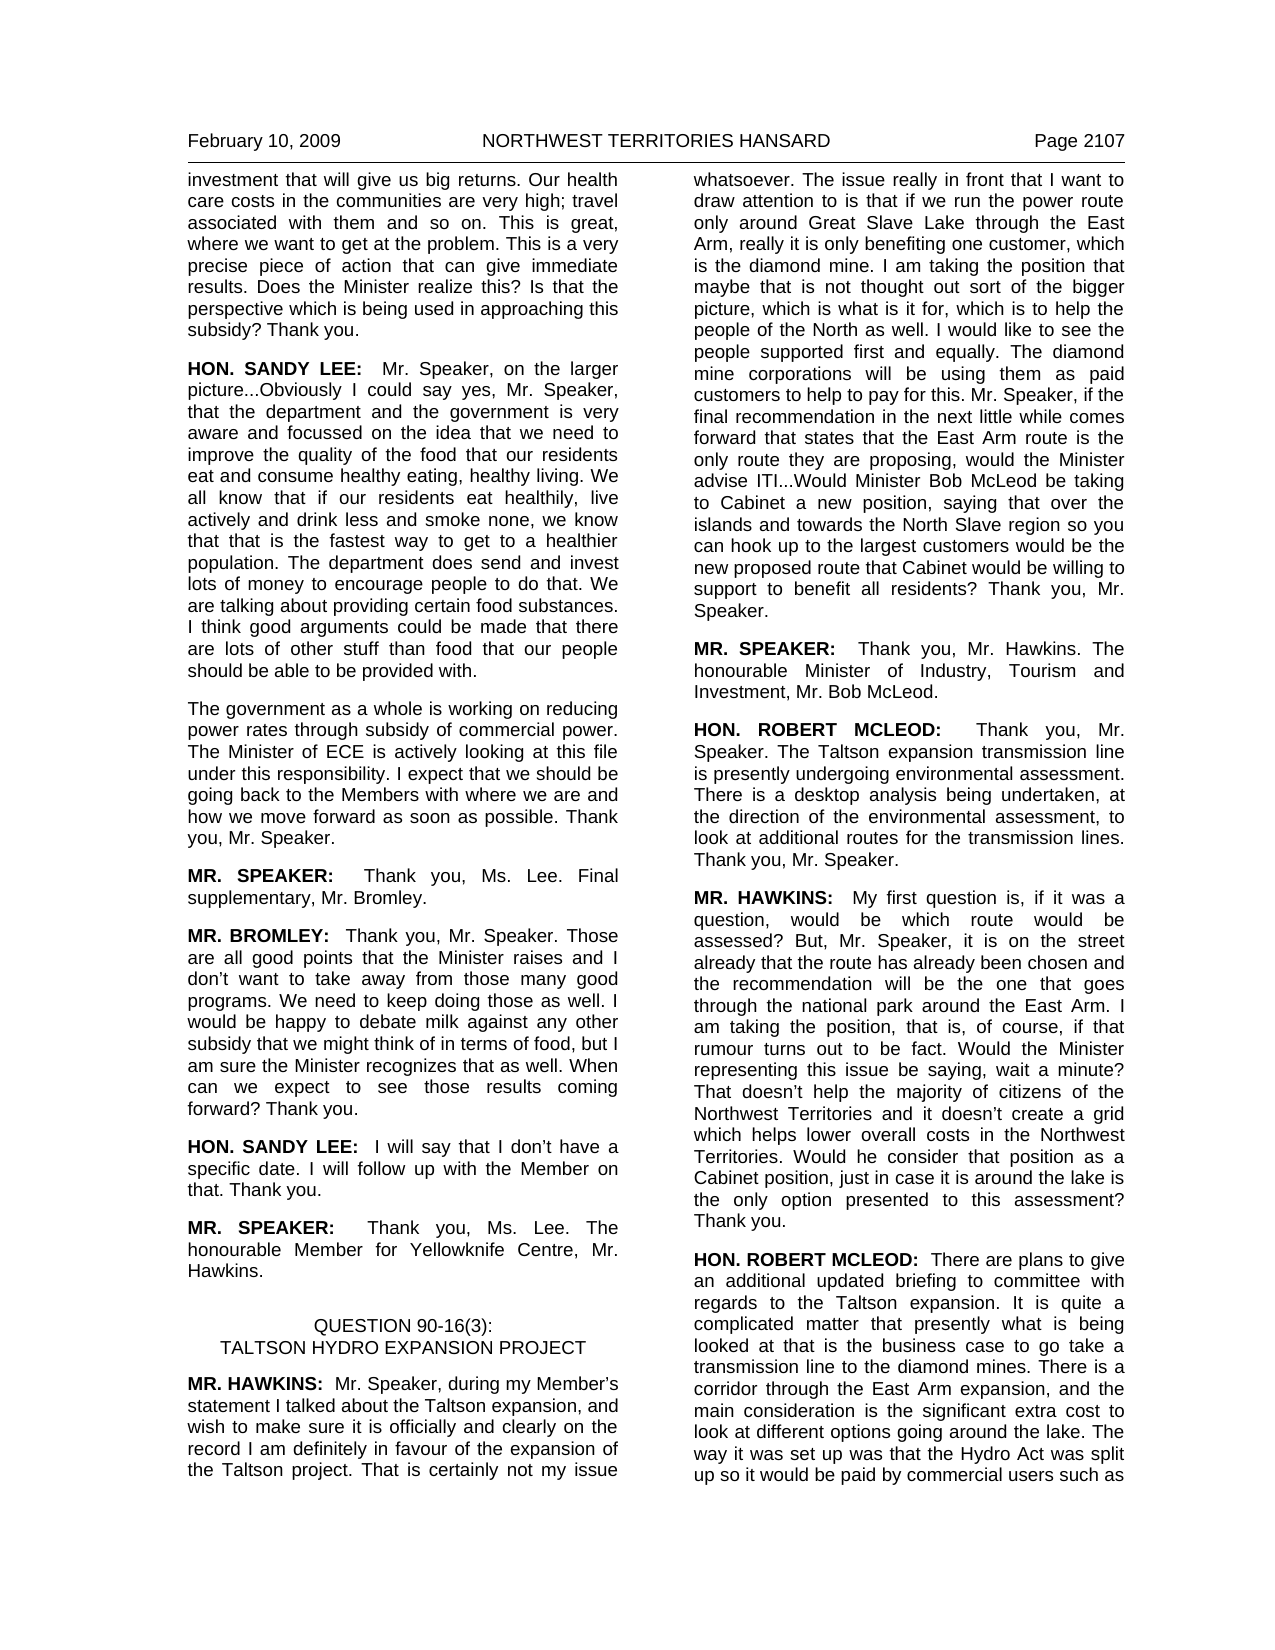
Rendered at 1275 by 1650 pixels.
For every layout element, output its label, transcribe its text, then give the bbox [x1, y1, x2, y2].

text MR. SPEAKER: Thank you, Mr. Hawkins. The honourable Minister of Industry, Tourism and Investment, Mr. Bob McLeod. [694, 638, 1125, 702]
text The government as a whole is working on reducing power rates through subsidy of commercial power. The Minister of ECE is actively looking at this file under this responsibility. I expect that we should be going back to the Members with where we are and how we move forward as soon as possible. Thank you, Mr. Speaker. [187, 698, 619, 848]
text HON. ROBERT MCLEOD: Thank you, Mr. Speaker. The Taltson expansion transmission line is presently undergoing environmental assessment. There is a desktop analysis being undertaken, at the direction of the environmental assessment, to look at additional routes for the transmission lines. Thank you, Mr. Speaker. [694, 719, 1125, 870]
subtitle QUESTION 90-16(3): TALTSON HYDRO EXPANSION PROJECT [187, 1315, 619, 1358]
text MR. HAWKINS: My first question is, if it was a question, would be which route would be assessed? But, Mr. Speaker, it is on the street already that the route has already been chosen and the recommendation will be the one that goes through the national park around the East Arm. I am taking the position, that is, of course, if that rumour turns out to be fact. Would the Minister representing this issue be saying, wait a minute? That doesn’t help the majority of citizens of the Northwest Territories and it doesn’t create a grid which helps lower overall costs in the Northwest Territories. Would he consider that position as a Cabinet position, just in case it is around the lake is the only option presented to this assessment? Thank you. [694, 887, 1125, 1232]
text MR. BROMLEY: Thank you, Mr. Speaker. Those are all good points that the Minister raises and I don’t want to take away from those many good programs. We need to keep doing those as well. I would be happy to debate milk against any other subsidy that we might think of in terms of food, but I am sure the Minister recognizes that as well. When can we expect to see those results coming forward? Thank you. [187, 925, 619, 1119]
text MR. HAWKINS: Mr. Speaker, during my Member’s statement I talked about the Taltson expansion, and wish to make sure it is officially and clearly on the record I am definitely in favour of the expansion of the Taltson project. That is certainly not my issue whatsoever. The issue really in front that I want to draw attention to is that if we run the power route only around Great Slave Lake through the East Arm, really it is only benefiting one customer, which is the diamond mine. I am taking the position that maybe that is not thought out sort of the bigger picture, which is what is it for, which is to help the people of the North as well. I would like to see the people supported first and equally. The diamond mine corporations will be using them as paid customers to help to pay for this. Mr. Speaker, if the final recommendation in the next little while comes forward that states that the East Arm route is the only route they are proposing, would the Minister advise ITI...Would Minister Bob McLeod be taking to Cabinet a new position, saying that over the islands and towards the North Slave region so you can hook up to the largest customers would be the new proposed route that Cabinet would be willing to support to benefit all residents? Thank you, Mr. Speaker. [694, 168, 1125, 621]
text MR. SPEAKER: Thank you, Ms. Lee. Final supplementary, Mr. Bromley. [187, 865, 619, 908]
text MR. SPEAKER: Thank you, Ms. Lee. The honourable Member for Yellowknife Centre, Mr. Hawkins. [187, 1217, 619, 1282]
text HON. SANDY LEE: I will say that I don’t have a specific date. I will follow up with the Member on that. Thank you. [187, 1136, 619, 1200]
text HON. SANDY LEE: Mr. Speaker, on the larger picture...Obviously I could say yes, Mr. Speaker, that the department and the government is very aware and focussed on the idea that we need to improve the quality of the food that our residents eat and consume healthy eating, healthy living. We all know that if our residents eat healthily, live actively and drink less and smoke none, we know that that is the fastest way to get to a healthier population. The department does send and invest lots of money to encourage people to do that. We are talking about providing certain food substances. I think good arguments could be made that there are lots of other stuff than food that our people should be able to be provided with. [187, 357, 619, 681]
